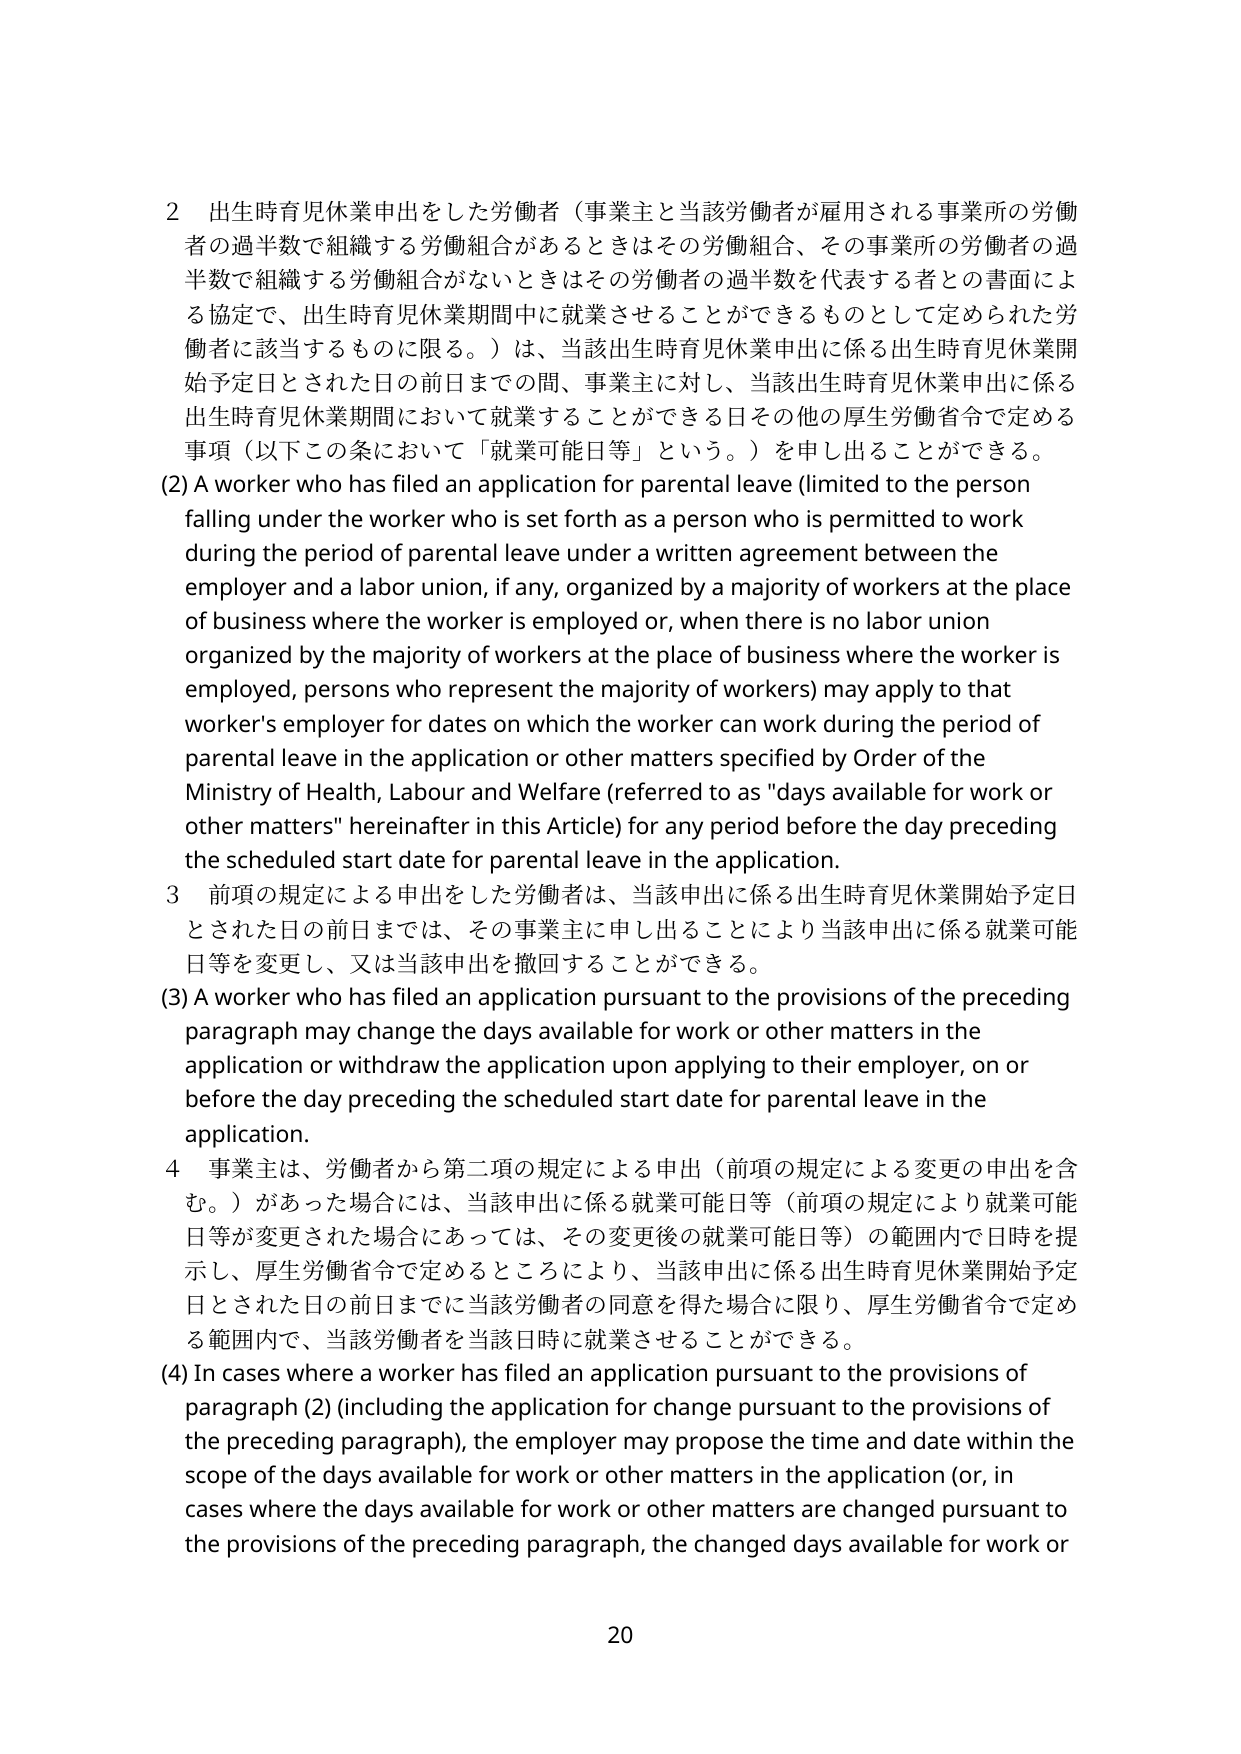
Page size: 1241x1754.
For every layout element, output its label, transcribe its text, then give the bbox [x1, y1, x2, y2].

text (2) A worker who has filed an application for parental leave (limited to the person falling under the worker who is set forth as a person who is permitted to work during the period of parental leave under a written agreement between the employer and a labor union, if any, organized by a majority of workers at the place of business where the worker is employed or, when there is no labor union organized by the majority of workers at the place of business where the worker is employed, persons who represent the majority of workers) may apply to that worker's employer for dates on which the worker can work during the period of parental leave in the application or other matters specified by Order of the Ministry of Health, Labour and Welfare (referred to as "days available for work or other matters" hereinafter in this Article) for any period before the day preceding the scheduled start date for parental leave in the application. [161, 467, 1079, 877]
text ４ 事業主は、労働者から第二項の規定による申出（前項の規定による変更の申出を含む。）があった場合には、当該申出に係る就業可能日等（前項の規定により就業可能日等が変更された場合にあっては、その変更後の就業可能日等）の範囲内で日時を提示し、厚生労働省令で定めるところにより、当該申出に係る出生時育児休業開始予定日とされた日の前日までに当該労働者の同意を得た場合に限り、厚生労働省令で定める範囲内で、当該労働者を当該日時に就業させることができる。 [161, 1150, 1079, 1355]
text ２ 出生時育児休業申出をした労働者（事業主と当該労働者が雇用される事業所の労働者の過半数で組織する労働組合があるときはその労働組合、その事業所の労働者の過半数で組織する労働組合がないときはその労働者の過半数を代表する者との書面による協定で、出生時育児休業期間中に就業させることができるものとして定められた労働者に該当するものに限る。）は、当該出生時育児休業申出に係る出生時育児休業開始予定日とされた日の前日までの間、事業主に対し、当該出生時育児休業申出に係る出生時育児休業期間において就業することができる日その他の厚生労働省令で定める事項（以下この条において「就業可能日等」という。）を申し出ることができる。 [161, 194, 1079, 467]
text (3) A worker who has filed an application pursuant to the provisions of the preceding paragraph may change the days available for work or other matters in the application or withdraw the application upon applying to their employer, on or before the day preceding the scheduled start date for parental leave in the application. [161, 979, 1079, 1150]
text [161, 1355, 1079, 1560]
text ３ 前項の規定による申出をした労働者は、当該申出に係る出生時育児休業開始予定日とされた日の前日までは、その事業主に申し出ることにより当該申出に係る就業可能日等を変更し、又は当該申出を撤回することができる。 [161, 877, 1079, 979]
